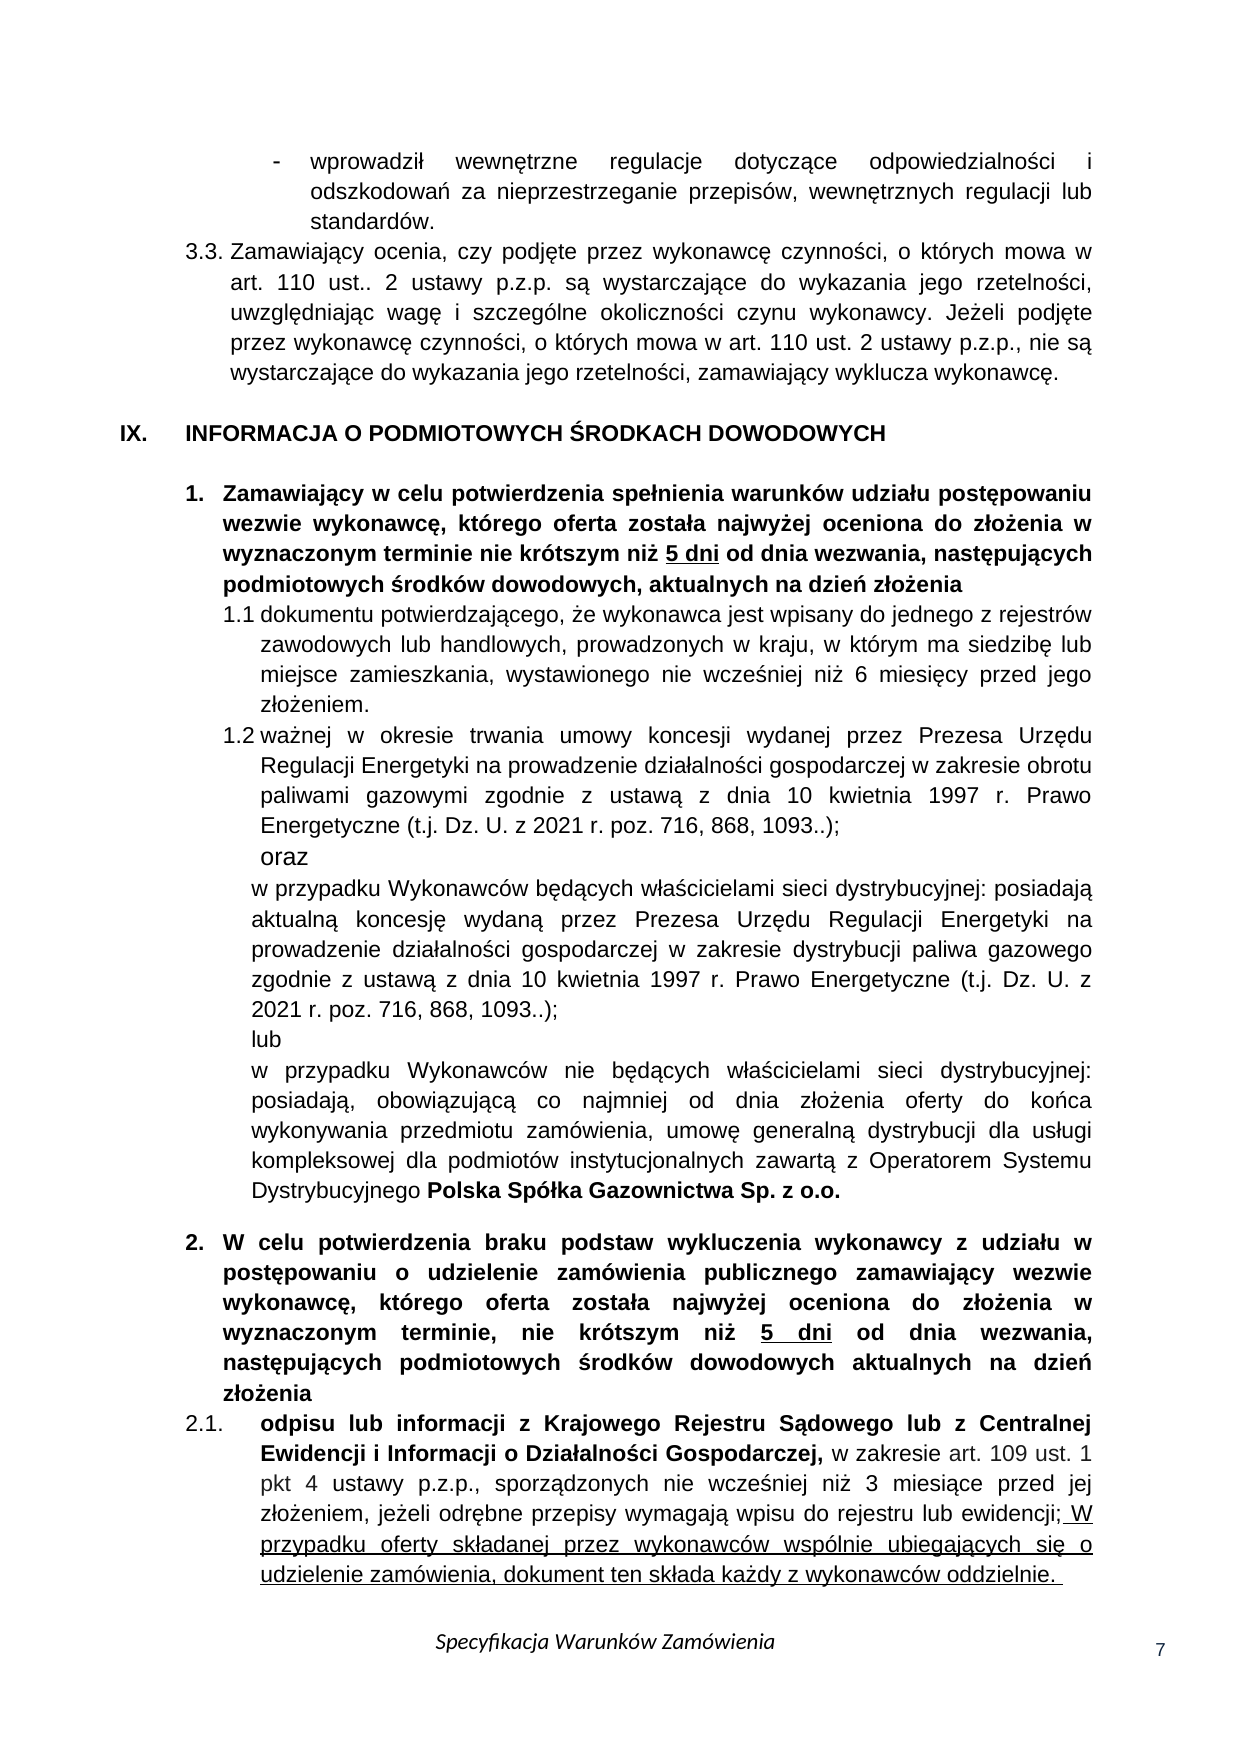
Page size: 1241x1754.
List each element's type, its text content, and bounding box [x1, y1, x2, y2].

list W celu potwierdzenia braku podstaw wykluczenia wykonawcy z udziału w postępowaniu o udzielenie zamówienia publicznego zamawiający wezwie wykonawcę, którego oferta została najwyżej oceniona do złożenia w wyznaczonym terminie, nie krótszym niż 5 dni od dnia wezwania, następujących podmiotowych środków dowodowych aktualnych na dzień złożenia [185, 1228, 1093, 1406]
list ważnej w okresie trwania umowy koncesji wydanej przez Prezesa Urzędu Regulacji Energetyki na prowadzenie działalności gospodarczej w zakresie obrotu paliwami gazowymi zgodnie z ustawą z dnia 10 kwietnia 1997 r. Prawo Energetyczne (t.j. Dz. U. z 2021 r. poz. 716, 868, 1093..); [223, 722, 1093, 838]
text lub [251, 1026, 1093, 1053]
list Zamawiający w celu potwierdzenia spełnienia warunków udziału postępowaniu wezwie wykonawcę, którego oferta została najwyżej oceniona do złożenia w wyznaczonym terminie nie krótszym niż 5 dni od dnia wezwania, następujących podmiotowych środków dowodowych, aktualnych na dzień złożenia [185, 480, 1093, 597]
list INFORMACJA O PODMIOTOWYCH ŚRODKACH DOWODOWYCH [148, 419, 1093, 446]
list dokumentu potwierdzającego, że wykonawca jest wpisany do jednego z rejestrów zawodowych lub handlowych, prowadzonych w kraju, w którym ma siedzibę lub miejsce zamieszkania, wystawionego nie wcześniej niż 6 miesięcy przed jego złożeniem. [223, 601, 1093, 718]
text w przypadku Wykonawców będących właścicielami sieci dystrybucyjnej: posiadają aktualną koncesję wydaną przez Prezesa Urzędu Regulacji Energetyki na prowadzenie działalności gospodarczej w zakresie dystrybucji paliwa gazowego zgodnie z ustawą z dnia 10 kwietnia 1997 r. Prawo Energetyczne (t.j. Dz. U. z 2021 r. poz. 716, 868, 1093..); [251, 875, 1093, 1023]
text w przypadku Wykonawców nie będących właścicielami sieci dystrybucyjnej: posiadają, obowiązującą co najmniej od dnia złożenia oferty do końca wykonywania przedmiotu zamówienia, umowę generalną dystrybucji dla usługi kompleksowej dla podmiotów instytucjonalnych zawartą z Operatorem Systemu Dystrybucyjnego Polska Spółka Gazownictwa Sp. z o.o. [251, 1057, 1093, 1204]
list wprowadził wewnętrzne regulacje dotyczące odpowiedzialności i odszkodowań za nieprzestrzeganie przepisów, wewnętrznych regulacji lub standardów. [273, 148, 1093, 234]
list Zamawiający ocenia, czy podjęte przez wykonawcę czynności, o których mowa w art. 110 ust.. 2 ustawy p.z.p. są wystarczające do wykazania jego rzetelności, uwzględniając wagę i szczególne okoliczności czynu wykonawcy. Jeżeli podjęte przez wykonawcę czynności, o których mowa w art. 110 ust. 2 ustawy p.z.p., nie są wystarczające do wykazania jego rzetelności, zamawiający wyklucza wykonawcę. [185, 238, 1093, 385]
list odpisu lub informacji z Krajowego Rejestru Sądowego lub z Centralnej Ewidencji i Informacji o Działalności Gospodarczej, w zakresie art. 109 ust. 1 pkt 4 ustawy p.z.p., sporządzonych nie wcześniej niż 3 miesiące przed jej złożeniem, jeżeli odrębne przepisy wymagają wpisu do rejestru lub ewidencji; W przypadku oferty składanej przez wykonawców wspólnie ubiegających się o udzielenie zamówienia, dokument ten składa każdy z wykonawców oddzielnie. [185, 1410, 1093, 1587]
text oraz [260, 842, 1093, 871]
